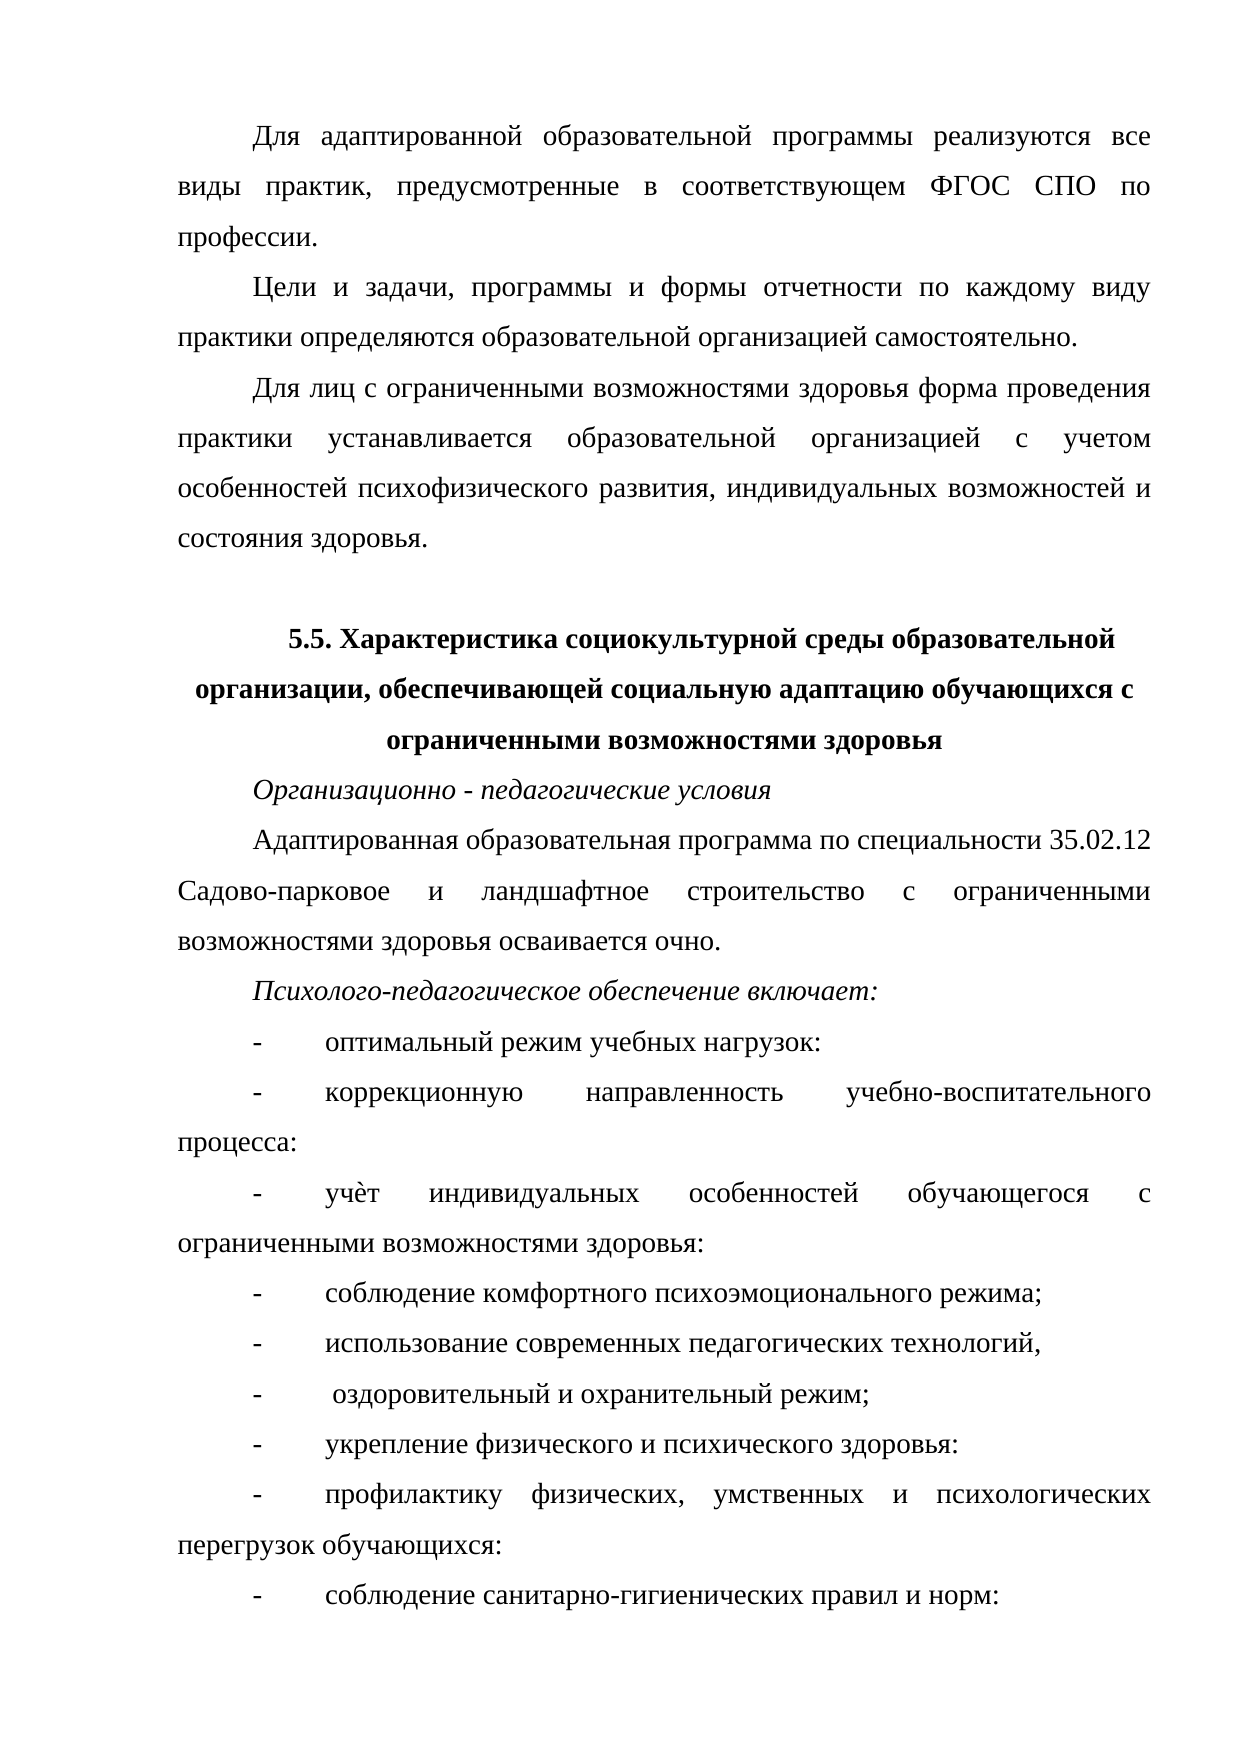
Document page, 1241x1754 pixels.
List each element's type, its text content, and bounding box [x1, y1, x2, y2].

list учѐт индивидуальных особенностей обучающегося с ограниченными возможностями здоровья: [177, 1175, 1152, 1258]
text Психолого-педагогическое обеспечение включает: [177, 973, 1152, 1007]
text Для адаптированной образовательной программы реализуются все виды практик, предусмотренные в соответствующем ФГОС СПО по профессии. [177, 118, 1152, 252]
list оздоровительный и охранительный режим; [177, 1376, 1152, 1409]
text 5.5. Характеристика социокультурной среды образовательной организации, обеспечивающей социальную адаптацию обучающихся с ограниченными возможностями здоровья [177, 621, 1152, 755]
list профилактику физических, умственных и психологических перегрузок обучающихся: [177, 1477, 1152, 1560]
list укрепление физического и психического здоровья: [177, 1426, 1152, 1460]
list соблюдение санитарно-гигиенических правил и норм: [177, 1577, 1152, 1611]
list коррекционную направленность учебно-воспитательного процесса: [177, 1074, 1152, 1158]
text Для лиц с ограниченными возможностями здоровья форма проведения практики устанавливается образовательной организацией с учетом особенностей психофизического развития, индивидуальных возможностей и состояния здоровья. [177, 370, 1152, 554]
text Организационно - педагогические условия [177, 772, 1152, 806]
text Цели и задачи, программы и формы отчетности по каждому виду практики определяются образовательной организацией самостоятельно. [177, 269, 1152, 353]
list соблюдение комфортного психоэмоционального режима; [177, 1275, 1152, 1309]
text Адаптированная образовательная программа по специальности 35.02.12 Садово-парковое и ландшафтное строительство с ограниченными возможностями здоровья осваивается очно. [177, 822, 1152, 957]
list оптимальный режим учебных нагрузок: [177, 1024, 1152, 1057]
list использование современных педагогических технологий, [177, 1326, 1152, 1359]
